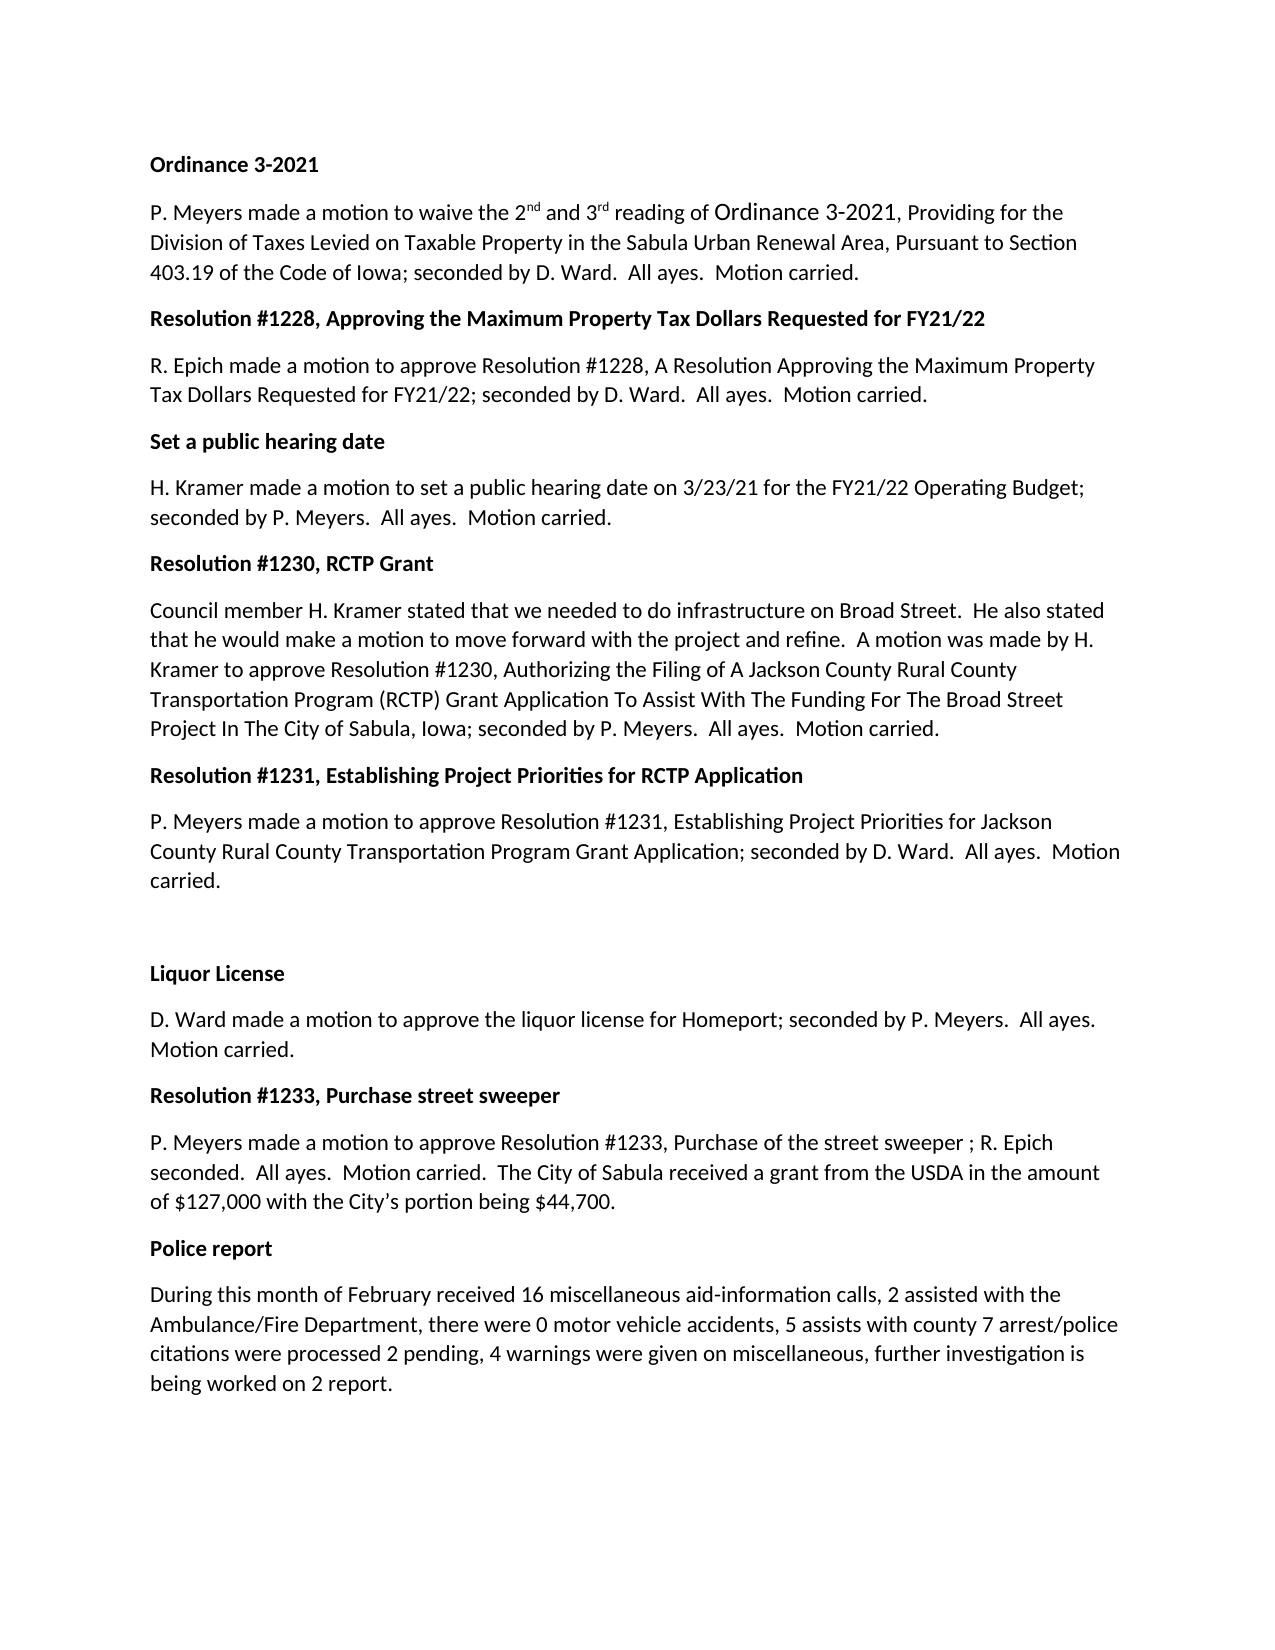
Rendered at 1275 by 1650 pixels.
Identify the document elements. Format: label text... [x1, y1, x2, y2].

text P. Meyers made a motion to approve Resolution #1231, Establishing Project Priorities for Jackson County Rural County Transportation Program Grant Application; seconded by D. Ward. All ayes. Motion carried. [150, 807, 1125, 894]
text Set a public hearing date [150, 427, 1125, 455]
text Resolution #1228, Approving the Maximum Property Tax Dollars Requested for FY21/22 [150, 304, 1125, 333]
text P. Meyers made a motion to waive the 2nd and 3rd reading of Ordinance 3-2021, Providing for the Division of Taxes Levied on Taxable Property in the Sabula Urban Renewal Area, Pursuant to Section 403.19 of the Code of Iowa; seconded by D. Ward. All ayes. Motion carried. [150, 196, 1125, 286]
text Resolution #1233, Purchase street sweeper [150, 1082, 1125, 1110]
text Resolution #1231, Establishing Project Priorities for RCTP Application [150, 761, 1125, 789]
text Ordinance 3-2021 [150, 150, 1125, 178]
text H. Kramer made a motion to set a public hearing date on 3/23/21 for the FY21/22 Operating Budget; seconded by P. Meyers. All ayes. Motion carried. [150, 473, 1125, 531]
text During this month of February received 16 miscellaneous aid-information calls, 2 assisted with the Ambulance/Fire Department, there were 0 motor vehicle accidents, 5 assists with county 7 arrest/police citations were processed 2 pending, 4 warnings were given on miscellaneous, further investigation is being worked on 2 report. [150, 1280, 1125, 1397]
text Resolution #1230, RCTP Grant [150, 549, 1125, 577]
text P. Meyers made a motion to approve Resolution #1233, Purchase of the street sweeper ; R. Epich seconded. All ayes. Motion carried. The City of Sabula received a grant from the USDA in the amount of $127,000 with the City’s portion being $44,700. [150, 1128, 1125, 1215]
text Police report [150, 1234, 1125, 1262]
text R. Epich made a motion to approve Resolution #1228, A Resolution Approving the Maximum Property Tax Dollars Requested for FY21/22; seconded by D. Ward. All ayes. Motion carried. [150, 351, 1125, 409]
text D. Ward made a motion to approve the liquor license for Homeport; seconded by P. Meyers. All ayes. Motion carried. [150, 1006, 1125, 1063]
text Council member H. Kramer stated that we needed to do infrastructure on Broad Street. He also stated that he would make a motion to move forward with the project and refine. A motion was made by H. Kramer to approve Resolution #1230, Authorizing the Filing of A Jackson County Rural County Transportation Program (RCTP) Grant Application To Assist With The Funding For The Broad Street Project In The City of Sabula, Iowa; seconded by P. Meyers. All ayes. Motion carried. [150, 596, 1125, 742]
text Liquor License [150, 959, 1125, 987]
